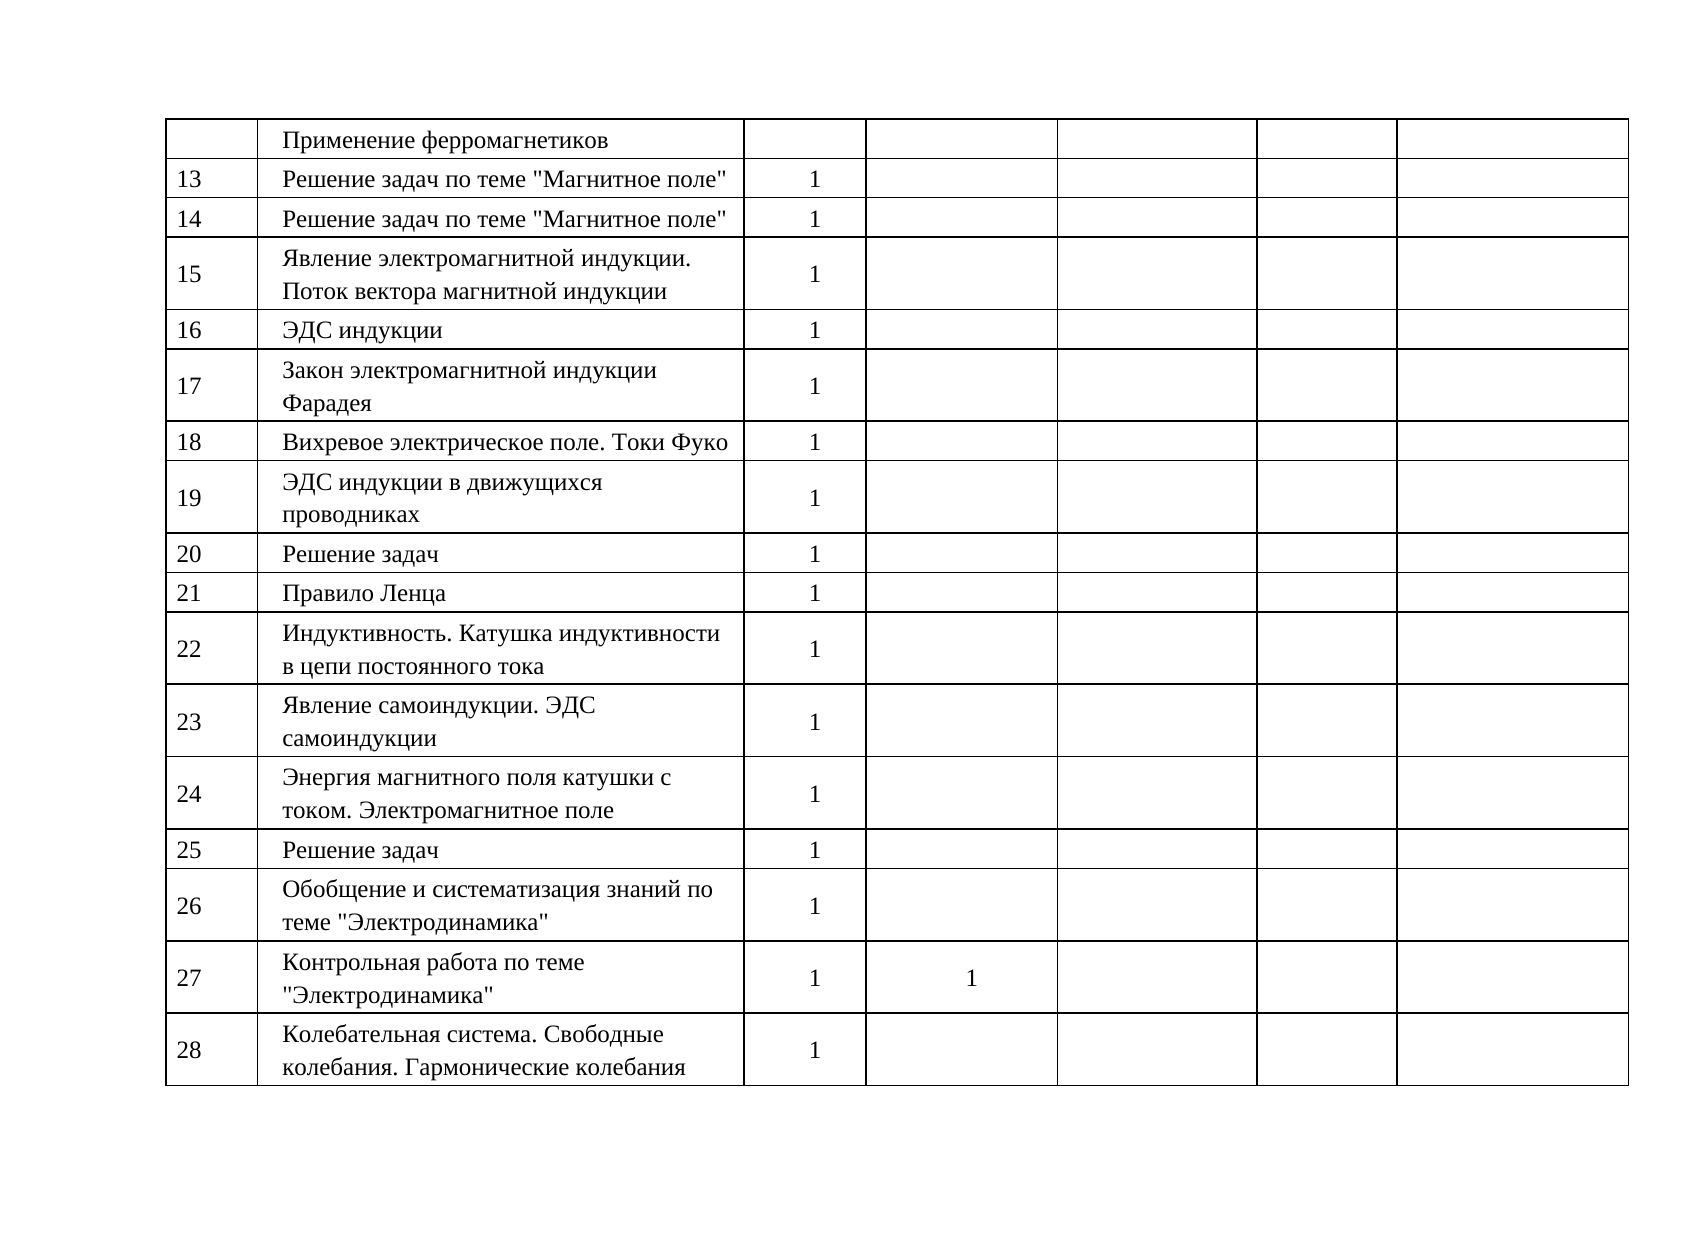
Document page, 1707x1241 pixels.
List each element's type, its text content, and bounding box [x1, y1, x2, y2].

table_cell 1 [745, 120, 865, 157]
table_cell 1 [745, 685, 865, 756]
table_cell [867, 869, 1057, 940]
table_cell [1398, 422, 1628, 460]
table_cell [1058, 573, 1256, 611]
table_cell 25 [167, 830, 257, 867]
table_cell [1058, 942, 1256, 1012]
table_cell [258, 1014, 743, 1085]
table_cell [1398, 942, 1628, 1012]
table_cell Решение задач [258, 830, 743, 867]
table_cell [1258, 830, 1396, 867]
table_cell [1058, 830, 1256, 867]
table_cell [867, 198, 1057, 236]
table_cell [1058, 869, 1256, 940]
table_cell [1398, 350, 1628, 420]
table_cell [1258, 198, 1396, 236]
table_cell [867, 350, 1057, 420]
table_cell [1258, 613, 1396, 683]
table_cell [1058, 757, 1256, 828]
table_cell 14 [167, 198, 257, 236]
table_cell [1258, 422, 1396, 460]
table_cell 20 [167, 534, 257, 572]
table_cell [1258, 942, 1396, 1012]
table_cell Правило Ленца [258, 573, 743, 611]
table_cell [867, 461, 1057, 532]
table_cell [867, 310, 1057, 348]
table_cell [1258, 310, 1396, 348]
table_cell [1398, 198, 1628, 236]
table_cell [867, 422, 1057, 460]
table_cell 1 [867, 942, 1057, 1012]
table_cell [1258, 573, 1396, 611]
table_cell [867, 573, 1057, 611]
table_cell Контрольная работа по теме "Электродинамика" [258, 942, 743, 1012]
table_cell 15 [167, 238, 257, 309]
table_cell 1 [745, 757, 865, 828]
table_cell Явление электромагнитной индукции. Поток вектора магнитной индукции [258, 238, 743, 309]
table_cell [1258, 350, 1396, 420]
table_cell [1398, 685, 1628, 756]
table_cell [1398, 869, 1628, 940]
table_cell [1058, 685, 1256, 756]
table_cell [1258, 159, 1396, 197]
table_cell [1058, 461, 1256, 532]
table_cell 13 [167, 159, 257, 197]
table_cell [1258, 757, 1396, 828]
table_cell Вихревое электрическое поле. Токи Фуко [258, 422, 743, 460]
table_cell 27 [167, 942, 257, 1012]
table_cell [1058, 238, 1256, 309]
table_cell [867, 685, 1057, 756]
table_cell Энергия магнитного поля катушки с током. Электромагнитное поле [258, 757, 743, 828]
table_cell Индуктивность. Катушка индуктивности в цепи постоянного тока [258, 613, 743, 683]
table_cell [1058, 422, 1256, 460]
table_cell [867, 757, 1057, 828]
table_cell 24 [167, 757, 257, 828]
table_cell 1 [745, 310, 865, 348]
table_cell [1058, 534, 1256, 572]
table_cell [1398, 238, 1628, 309]
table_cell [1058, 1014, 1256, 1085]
table_cell [867, 238, 1057, 309]
table_cell [1398, 120, 1628, 157]
table_cell [1398, 159, 1628, 197]
table_cell [867, 613, 1057, 683]
table_cell 22 [167, 613, 257, 683]
table_cell Закон электромагнитной индукции Фарадея [258, 350, 743, 420]
table_cell 23 [167, 685, 257, 756]
table_cell 1 [745, 350, 865, 420]
table_cell [867, 534, 1057, 572]
table_cell 17 [167, 350, 257, 420]
table_cell Обобщение и систематизация знаний по теме "Электродинамика" [258, 869, 743, 940]
table_cell 1 [745, 159, 865, 197]
table_cell [1398, 573, 1628, 611]
table_cell [1258, 869, 1396, 940]
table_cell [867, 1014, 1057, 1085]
table_cell 1 [745, 534, 865, 572]
table_cell [1058, 613, 1256, 683]
table_cell [1258, 685, 1396, 756]
table_cell 16 [167, 310, 257, 348]
table_cell 1 [745, 942, 865, 1012]
table_cell [1058, 159, 1256, 197]
table_cell 1 [745, 198, 865, 236]
table_cell 1 [745, 613, 865, 683]
table_cell [1258, 534, 1396, 572]
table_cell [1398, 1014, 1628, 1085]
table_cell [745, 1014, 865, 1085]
table_cell 18 [167, 422, 257, 460]
table_cell [1258, 461, 1396, 532]
table_cell [1398, 310, 1628, 348]
table_cell Решение задач по теме "Магнитное поле" [258, 159, 743, 197]
table_cell 21 [167, 573, 257, 611]
table_cell 1 [745, 573, 865, 611]
table_cell 19 [167, 461, 257, 532]
table_cell [1058, 310, 1256, 348]
table_cell [867, 120, 1057, 157]
table_cell [1058, 198, 1256, 236]
table_cell 1 [745, 238, 865, 309]
table_cell 1 [745, 830, 865, 867]
table_cell Решение задач по теме "Магнитное поле" [258, 198, 743, 236]
table_cell 1 [745, 869, 865, 940]
table_cell ЭДС индукции [258, 310, 743, 348]
table_cell [867, 830, 1057, 867]
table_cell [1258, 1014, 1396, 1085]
table_cell [1398, 830, 1628, 867]
table_cell 12 [167, 120, 257, 157]
table_cell [1058, 120, 1256, 157]
table_cell Явление самоиндукции. ЭДС самоиндукции [258, 685, 743, 756]
table_cell 26 [167, 869, 257, 940]
table_cell [1258, 120, 1396, 157]
table_cell [1398, 534, 1628, 572]
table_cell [258, 120, 743, 157]
table_cell [1398, 757, 1628, 828]
table_cell [1058, 350, 1256, 420]
table_cell [1258, 238, 1396, 309]
table_cell 1 [745, 422, 865, 460]
table_cell 1 [745, 461, 865, 532]
table_cell ЭДС индукции в движущихся проводниках [258, 461, 743, 532]
table_cell [1398, 461, 1628, 532]
table_cell Решение задач [258, 534, 743, 572]
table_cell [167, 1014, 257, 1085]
table_cell [1398, 613, 1628, 683]
table_cell [867, 159, 1057, 197]
